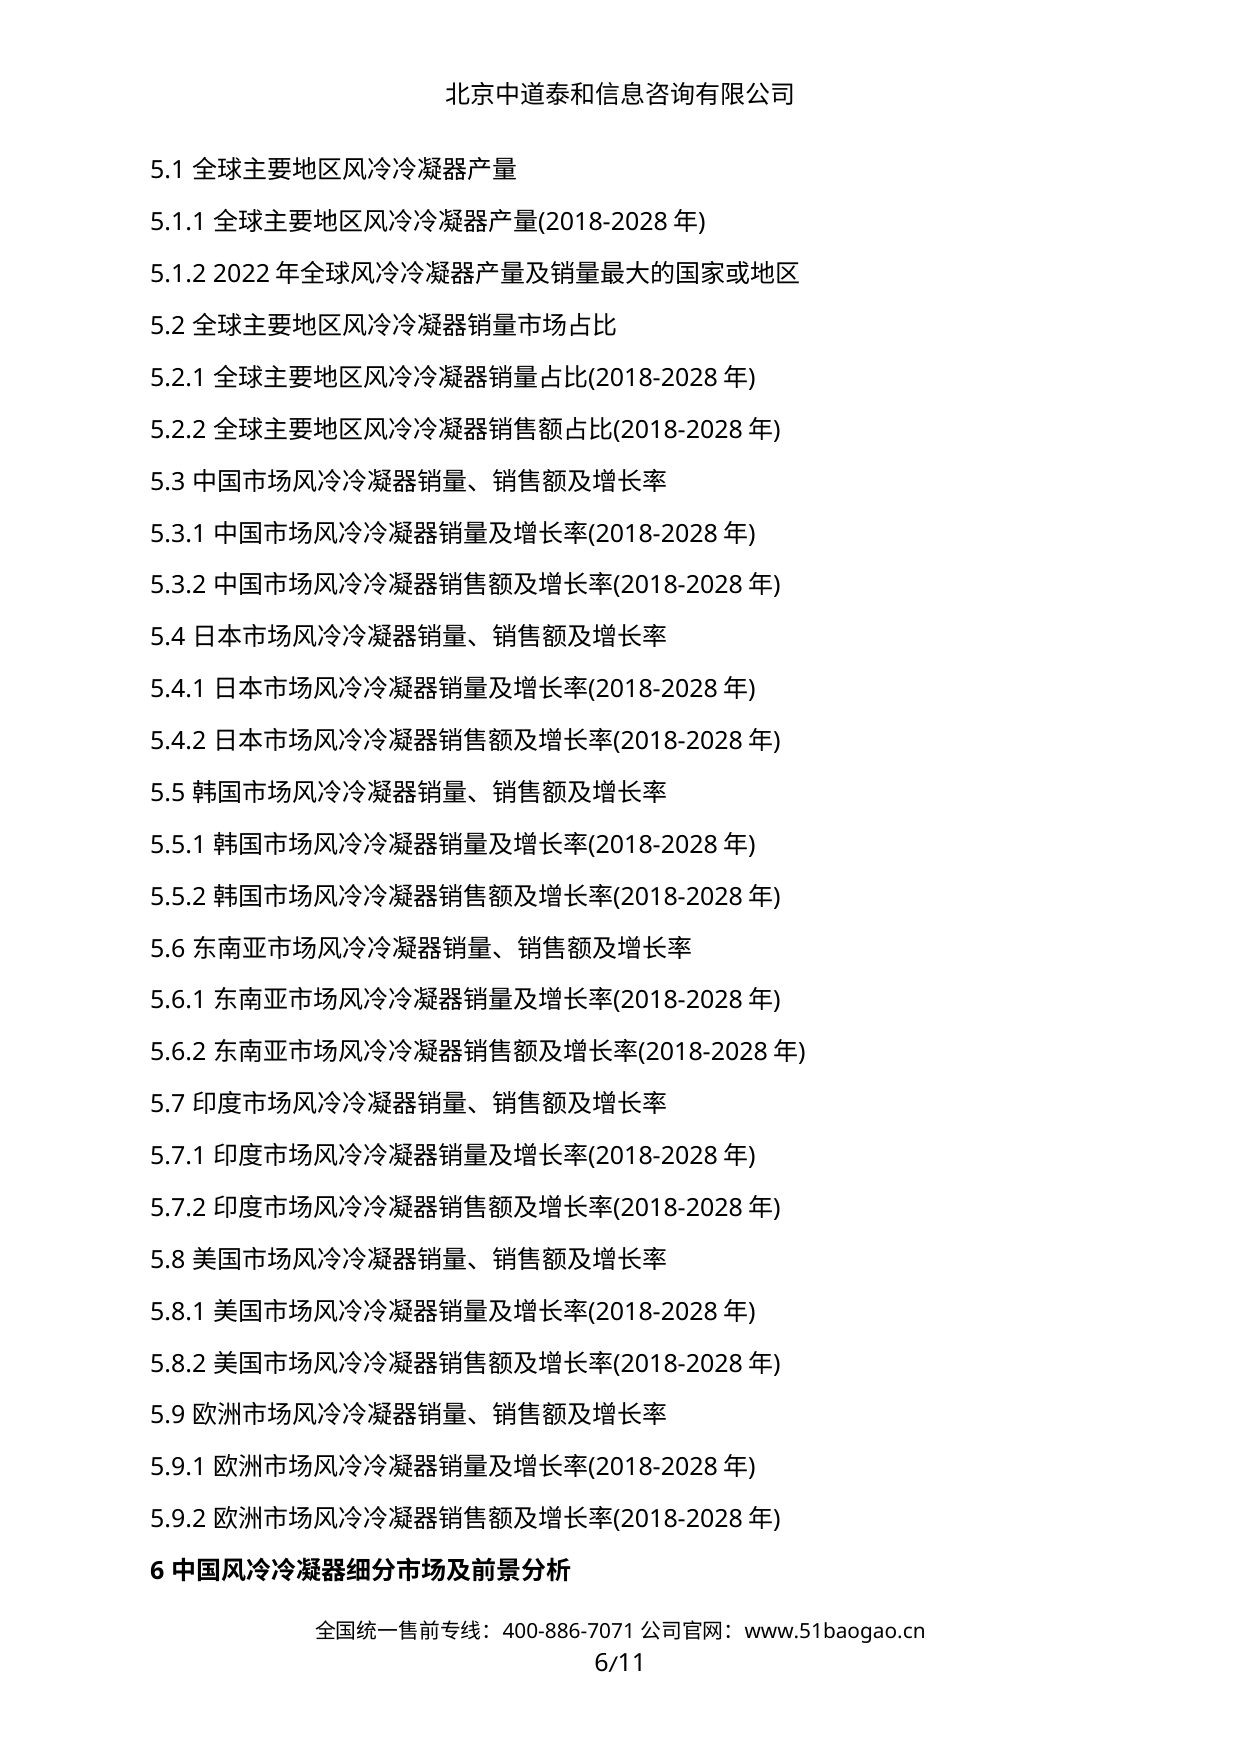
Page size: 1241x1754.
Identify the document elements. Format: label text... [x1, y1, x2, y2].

text 5.4 日本市场风冷冷凝器销量、销售额及增长率 [150, 617, 1090, 653]
text 5.8.2 美国市场风冷冷凝器销售额及增长率(2018-2028年) [150, 1343, 1090, 1379]
text 5.6.1 东南亚市场风冷冷凝器销量及增长率(2018-2028年) [150, 980, 1090, 1016]
text 5.9.1 欧洲市场风冷冷凝器销量及增长率(2018-2028年) [150, 1447, 1090, 1483]
text 5.5 韩国市场风冷冷凝器销量、销售额及增长率 [150, 772, 1090, 809]
text 5.1.2 2022年全球风冷冷凝器产量及销量最大的国家或地区 [150, 254, 1090, 290]
text 5.4.1 日本市场风冷冷凝器销量及增长率(2018-2028年) [150, 669, 1090, 705]
text 5.9.2 欧洲市场风冷冷凝器销售额及增长率(2018-2028年) [150, 1499, 1090, 1535]
text 5.3 中国市场风冷冷凝器销量、销售额及增长率 [150, 461, 1090, 497]
text 5.3.1 中国市场风冷冷凝器销量及增长率(2018-2028年) [150, 513, 1090, 549]
text 5.8.1 美国市场风冷冷凝器销量及增长率(2018-2028年) [150, 1291, 1090, 1327]
text 5.3.2 中国市场风冷冷凝器销售额及增长率(2018-2028年) [150, 565, 1090, 601]
text 5.7.2 印度市场风冷冷凝器销售额及增长率(2018-2028年) [150, 1187, 1090, 1224]
text 5.6 东南亚市场风冷冷凝器销量、销售额及增长率 [150, 928, 1090, 964]
text 6 中国风冷冷凝器细分市场及前景分析 [150, 1551, 1090, 1587]
text 5.2 全球主要地区风冷冷凝器销量市场占比 [150, 306, 1090, 342]
text 5.5.1 韩国市场风冷冷凝器销量及增长率(2018-2028年) [150, 824, 1090, 861]
text 5.1.1 全球主要地区风冷冷凝器产量(2018-2028年) [150, 202, 1090, 238]
text 5.7.1 印度市场风冷冷凝器销量及增长率(2018-2028年) [150, 1136, 1090, 1172]
text 5.6.2 东南亚市场风冷冷凝器销售额及增长率(2018-2028年) [150, 1032, 1090, 1068]
text 5.4.2 日本市场风冷冷凝器销售额及增长率(2018-2028年) [150, 721, 1090, 757]
text 5.8 美国市场风冷冷凝器销量、销售额及增长率 [150, 1239, 1090, 1276]
text 5.1 全球主要地区风冷冷凝器产量 [150, 150, 1090, 186]
text 5.7 印度市场风冷冷凝器销量、销售额及增长率 [150, 1084, 1090, 1120]
text 5.5.2 韩国市场风冷冷凝器销售额及增长率(2018-2028年) [150, 876, 1090, 912]
text 5.9 欧洲市场风冷冷凝器销量、销售额及增长率 [150, 1395, 1090, 1431]
text 5.2.1 全球主要地区风冷冷凝器销量占比(2018-2028年) [150, 357, 1090, 394]
text 5.2.2 全球主要地区风冷冷凝器销售额占比(2018-2028年) [150, 409, 1090, 446]
